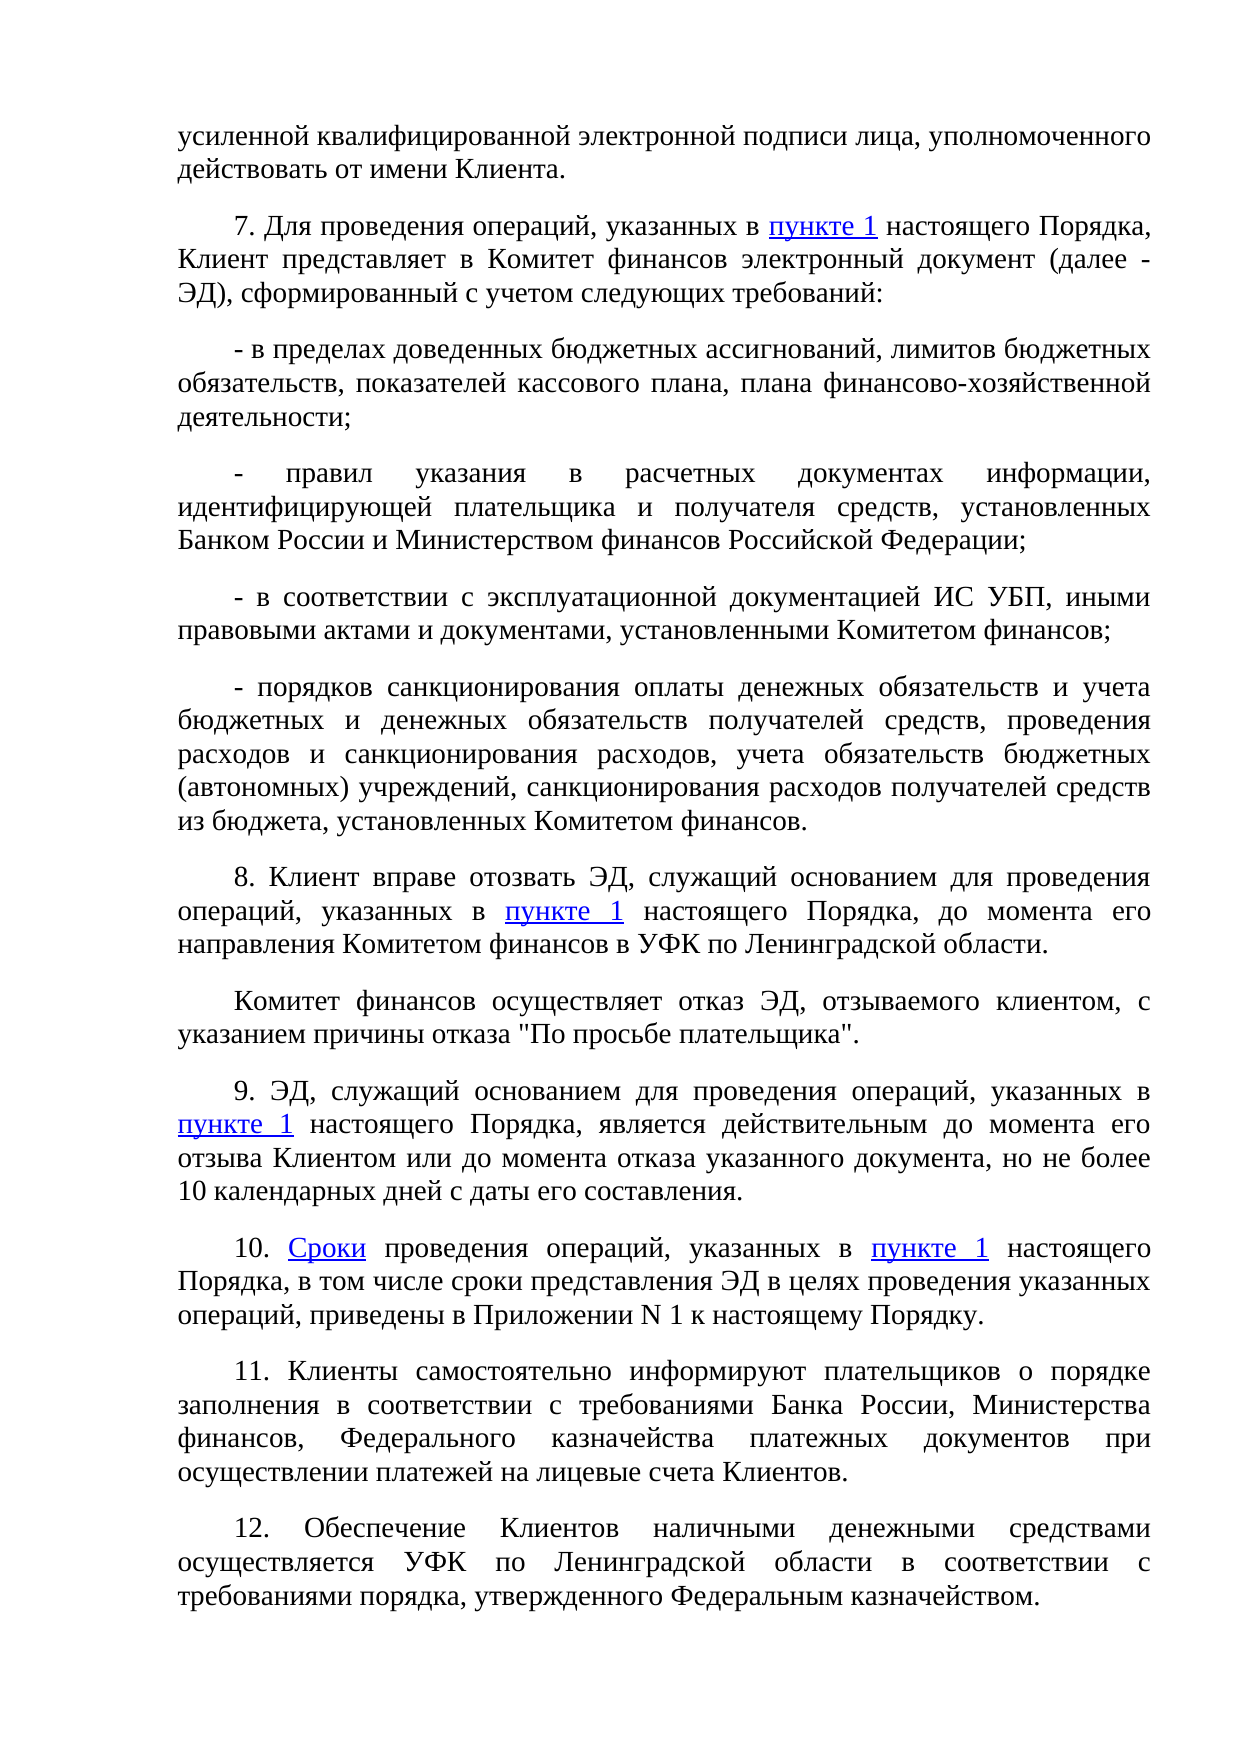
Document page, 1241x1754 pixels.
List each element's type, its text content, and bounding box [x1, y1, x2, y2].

text Комитет финансов осуществляет отказ ЭД, отзываемого клиентом, с указанием причины отказа "По просьбе плательщика". [177, 983, 1152, 1050]
text - правил указания в расчетных документах информации, идентифицирующей плательщика и получателя средств, установленных Банком России и Министерством финансов Российской Федерации; [177, 455, 1152, 556]
text 8. Клиент вправе отозвать ЭД, служащий основанием для проведения операций, указанных в пункте 1 настоящего Порядка, до момента его направления Комитетом финансов в УФК по Ленинградской области. [177, 859, 1152, 960]
text - в соответствии с эксплуатационной документацией ИС УБП, иными правовыми актами и документами, установленными Комитетом финансов; [177, 579, 1152, 646]
text 11. Клиенты самостоятельно информируют плательщиков о порядке заполнения в соответствии с требованиями Банка России, Министерства финансов, Федерального казначейства платежных документов при осуществлении платежей на лицевые счета Клиентов. [177, 1353, 1152, 1488]
text 12. Обеспечение Клиентов наличными денежными средствами осуществляется УФК по Ленинградской области в соответствии с требованиями порядка, утвержденного Федеральным казначейством. [177, 1511, 1152, 1611]
text - порядков санкционирования оплаты денежных обязательств и учета бюджетных и денежных обязательств получателей средств, проведения расходов и санкционирования расходов, учета обязательств бюджетных (автономных) учреждений, санкционирования расходов получателей средств из бюджета, установленных Комитетом финансов. [177, 669, 1152, 836]
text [177, 118, 1152, 185]
text 9. ЭД, служащий основанием для проведения операций, указанных в пункте 1 настоящего Порядка, является действительным до момента его отзыва Клиентом или до момента отказа указанного документа, но не более 10 календарных дней с даты его составления. [177, 1073, 1152, 1207]
text - в пределах доведенных бюджетных ассигнований, лимитов бюджетных обязательств, показателей кассового плана, плана финансово-хозяйственной деятельности; [177, 332, 1152, 432]
text 7. Для проведения операций, указанных в пункте 1 настоящего Порядка, Клиент представляет в Комитет финансов электронный документ (далее - ЭД), сформированный с учетом следующих требований: [177, 208, 1152, 309]
text 10. Сроки проведения операций, указанных в пункте 1 настоящего Порядка, в том числе сроки представления ЭД в целях проведения указанных операций, приведены в Приложении N 1 к настоящему Порядку. [177, 1230, 1152, 1331]
